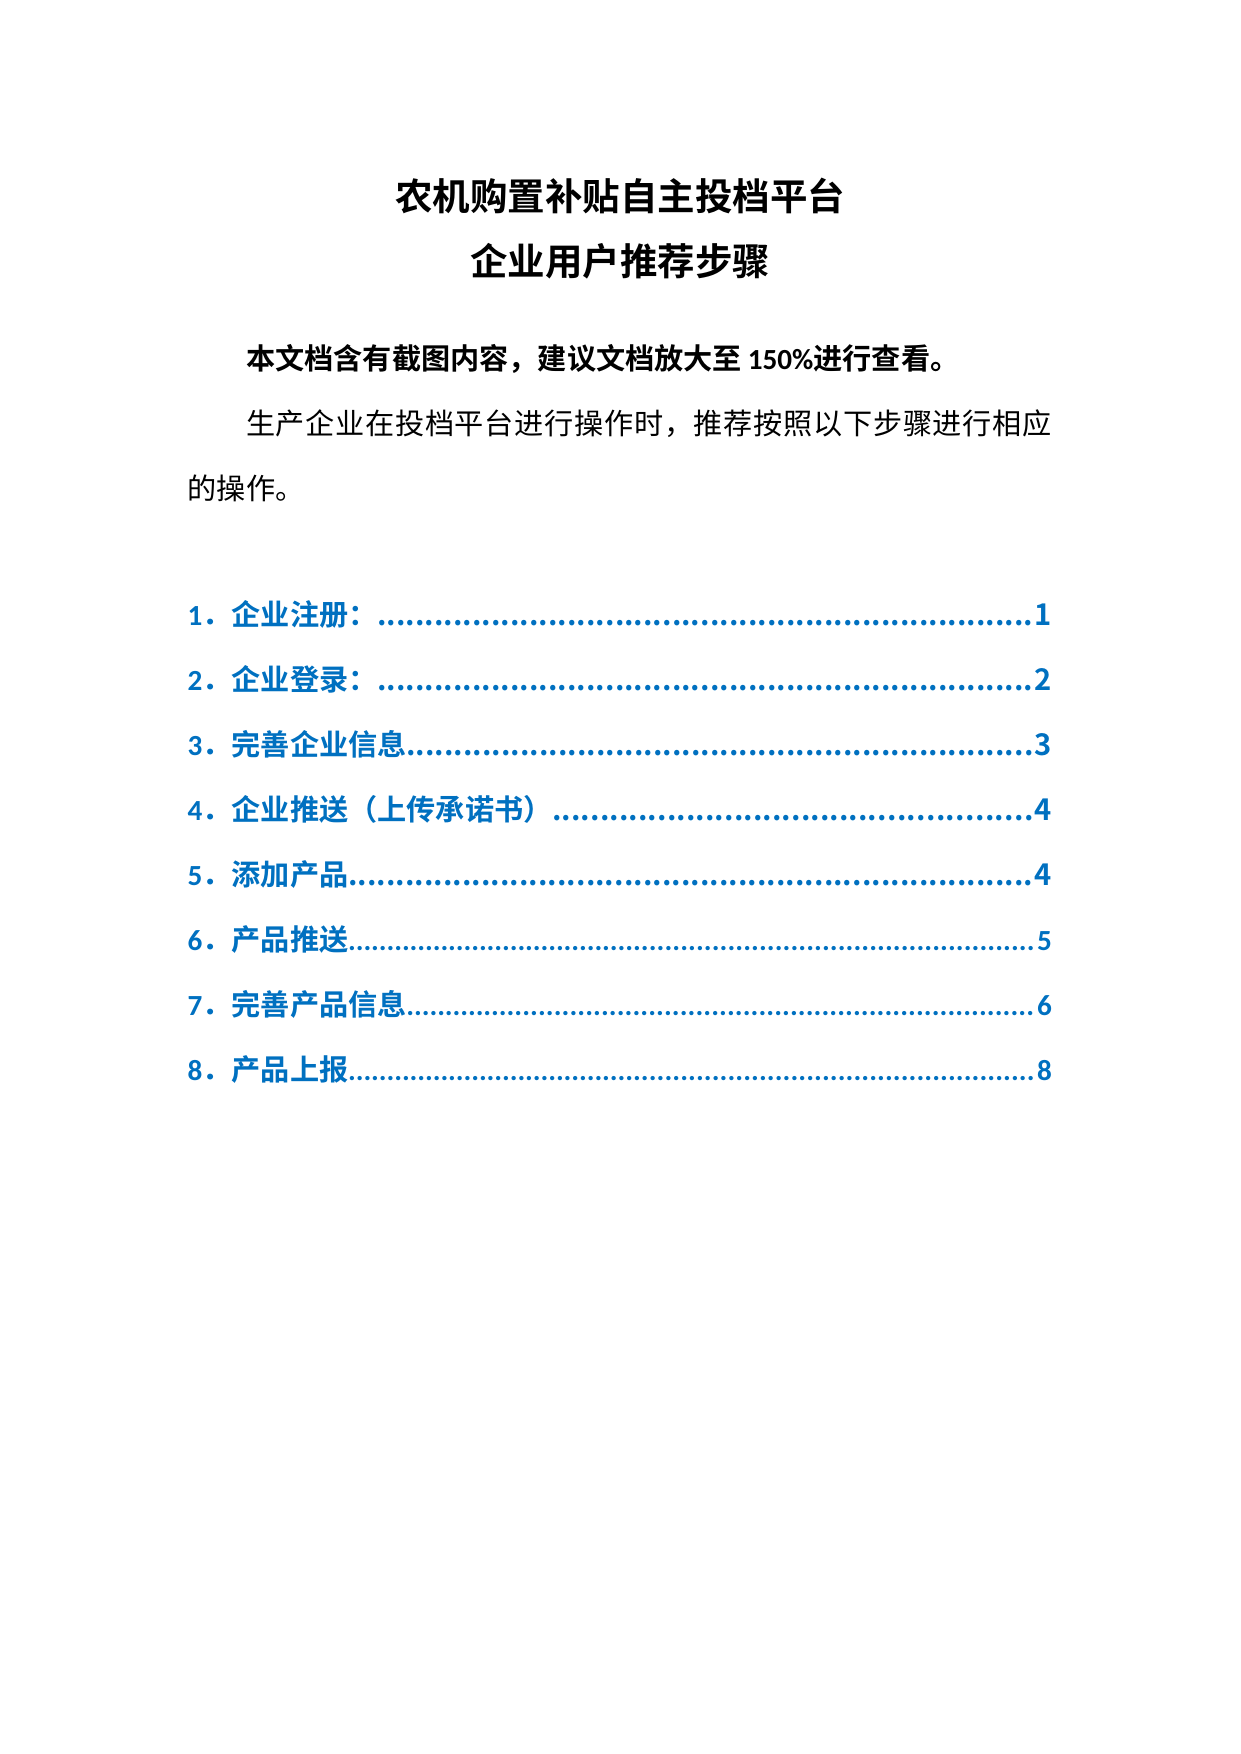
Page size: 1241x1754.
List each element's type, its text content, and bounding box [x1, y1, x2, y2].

list 本文档含有截图内容，建议文档放大至150%进行查看。 [187, 324, 1053, 389]
list 生产企业在投档平台进行操作时，推荐按照以下步骤进行相应的操作。 [187, 389, 1053, 519]
text 农机购置补贴自主投档平台 [187, 162, 1053, 227]
text 企业用户推荐步骤 [187, 227, 1053, 292]
